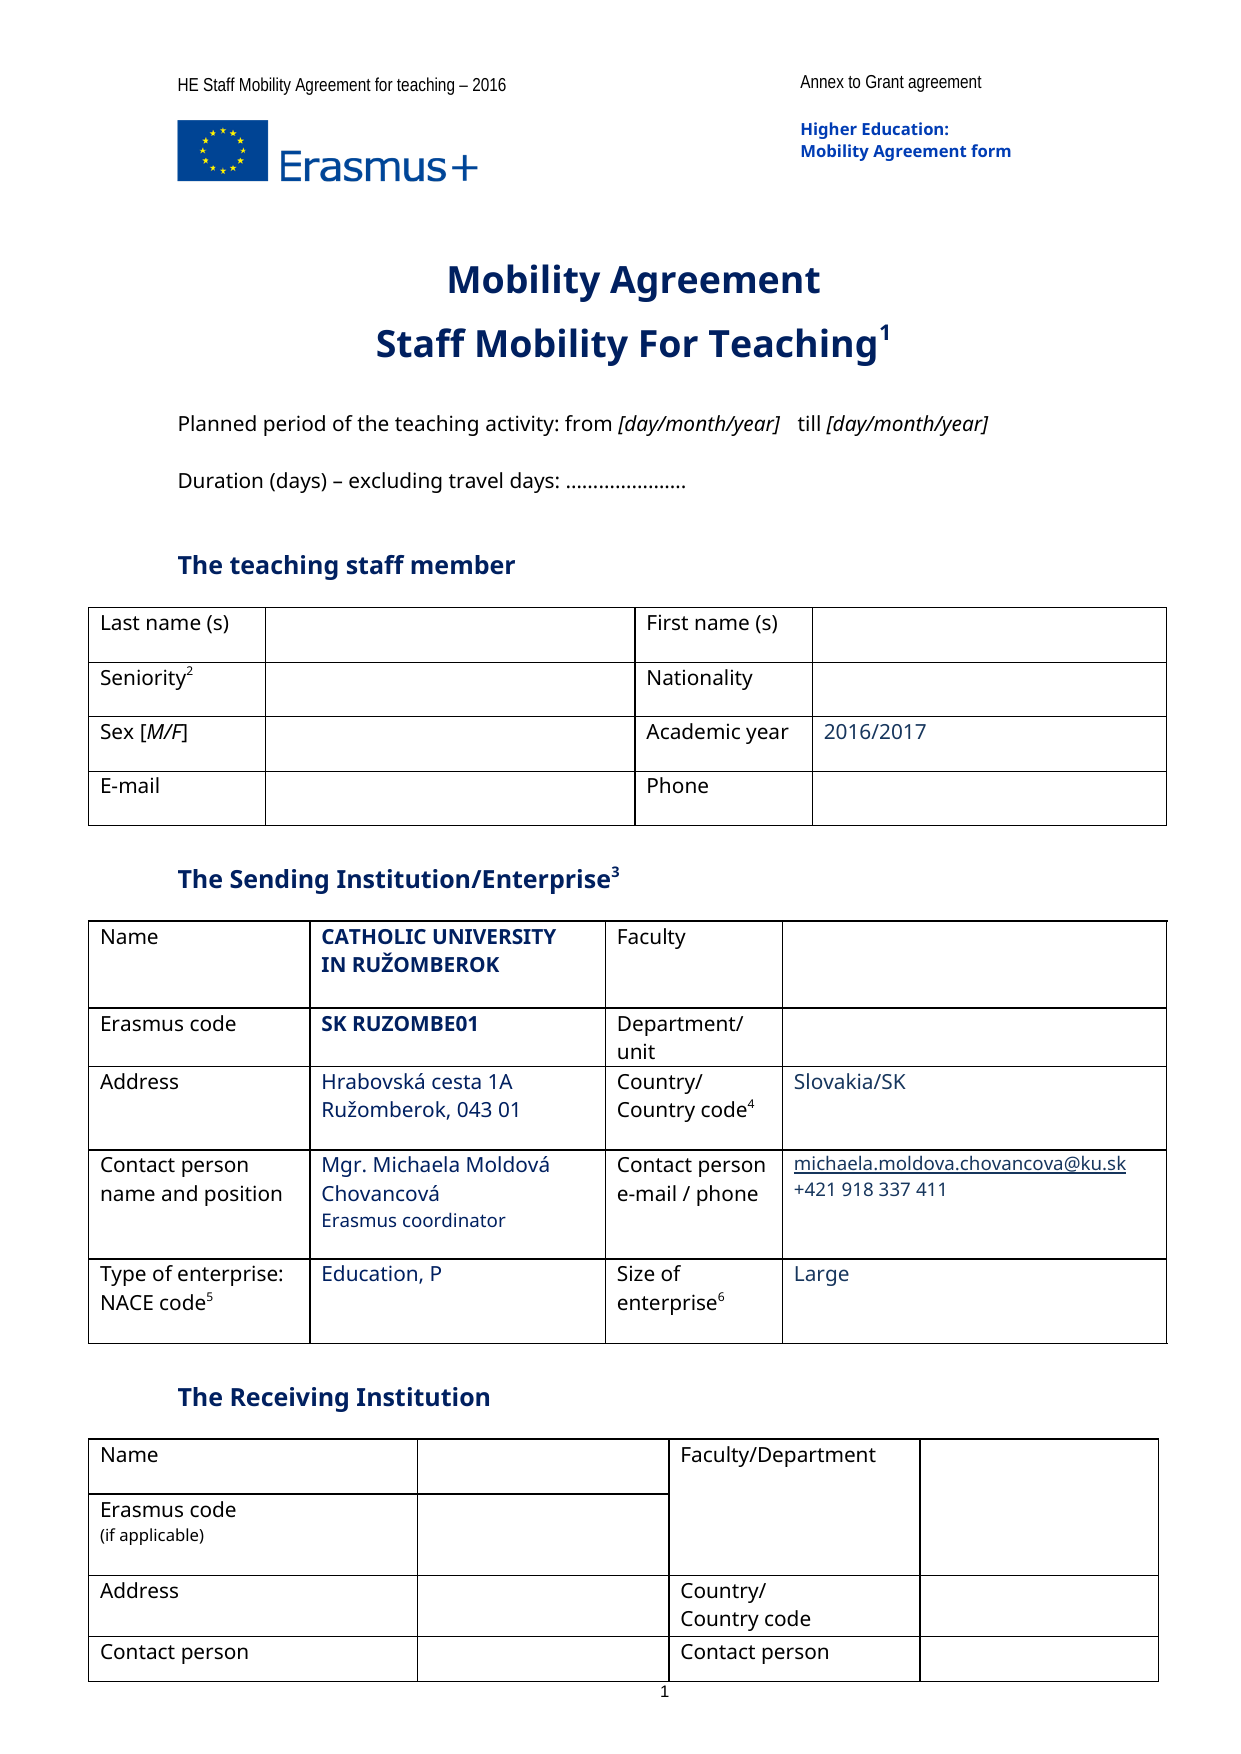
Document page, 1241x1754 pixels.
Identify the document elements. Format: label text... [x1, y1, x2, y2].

table_header Name [89, 1440, 417, 1493]
table_cell [921, 1576, 1158, 1636]
text Staff Mobility For Teaching [177, 317, 1089, 368]
table_header [418, 1440, 668, 1493]
table_header First name (s) [636, 608, 812, 662]
text The Receiving Institution [177, 1379, 1196, 1413]
table_cell 2016/2017 [813, 717, 1166, 771]
table_cell [813, 663, 1166, 716]
table_cell Slovakia/SK [783, 1067, 1166, 1149]
table_cell [783, 1009, 1166, 1066]
table_header [921, 1440, 1158, 1574]
text Duration (days) – excluding travel days: …………………. [177, 466, 1092, 494]
table_cell Contact person e-mail / phone [606, 1151, 782, 1258]
table_cell [418, 1576, 668, 1636]
table_cell Sex [M/F] [89, 717, 265, 771]
table_header Name [89, 922, 309, 1007]
table_cell Seniority [89, 663, 265, 716]
table_cell Contact person e-mail / phone [670, 1637, 919, 1681]
table_cell E-mail [89, 772, 265, 825]
text Planned period of the teaching activity: from [day/month/year] till [day/month/year] [177, 409, 1092, 438]
table_header Faculty/Department [670, 1440, 919, 1574]
table_cell Size of enterprise [606, 1260, 782, 1342]
table_cell [813, 772, 1166, 825]
table_cell Education, P [311, 1260, 605, 1342]
table_cell [418, 1637, 668, 1681]
table_cell Address [89, 1576, 417, 1636]
table_header [783, 922, 1166, 1007]
picture [177, 120, 478, 182]
table_cell Academic year [636, 717, 812, 771]
table_cell [266, 772, 634, 825]
table_cell Address [89, 1067, 309, 1149]
table_cell Phone [636, 772, 812, 825]
table_cell Large [783, 1260, 1166, 1342]
table_cell [266, 717, 634, 771]
table_cell SK RUZOMBE01 [311, 1009, 605, 1066]
table_cell Type of enterprise: NACE code [89, 1260, 309, 1342]
table_cell [921, 1637, 1158, 1681]
table_cell Nationality [636, 663, 812, 716]
table_cell michaela.moldova.chovancova@ku.sk +421 918 337 411 [783, 1151, 1166, 1258]
text The Sending Institution/Enterprise [177, 861, 1196, 895]
table_cell Hrabovská cesta 1A Ružomberok, 043 01 [311, 1067, 605, 1149]
table_cell Contact person name and position [89, 1637, 417, 1681]
table_cell Country/ Country code [670, 1576, 919, 1636]
table_cell [266, 663, 634, 716]
text Mobility Agreement [177, 254, 1089, 305]
text The teaching staff member [177, 548, 1196, 582]
table_cell Mgr. Michaela Moldová Chovancová Erasmus coordinator [311, 1151, 605, 1258]
table_header Faculty [606, 922, 782, 1007]
table_cell [418, 1495, 668, 1574]
table_cell Country/ Country code [606, 1067, 782, 1149]
table_header Last name (s) [89, 608, 265, 662]
table_cell Contact person name and position [89, 1151, 309, 1258]
table_header [266, 608, 634, 662]
table_header [813, 608, 1166, 662]
